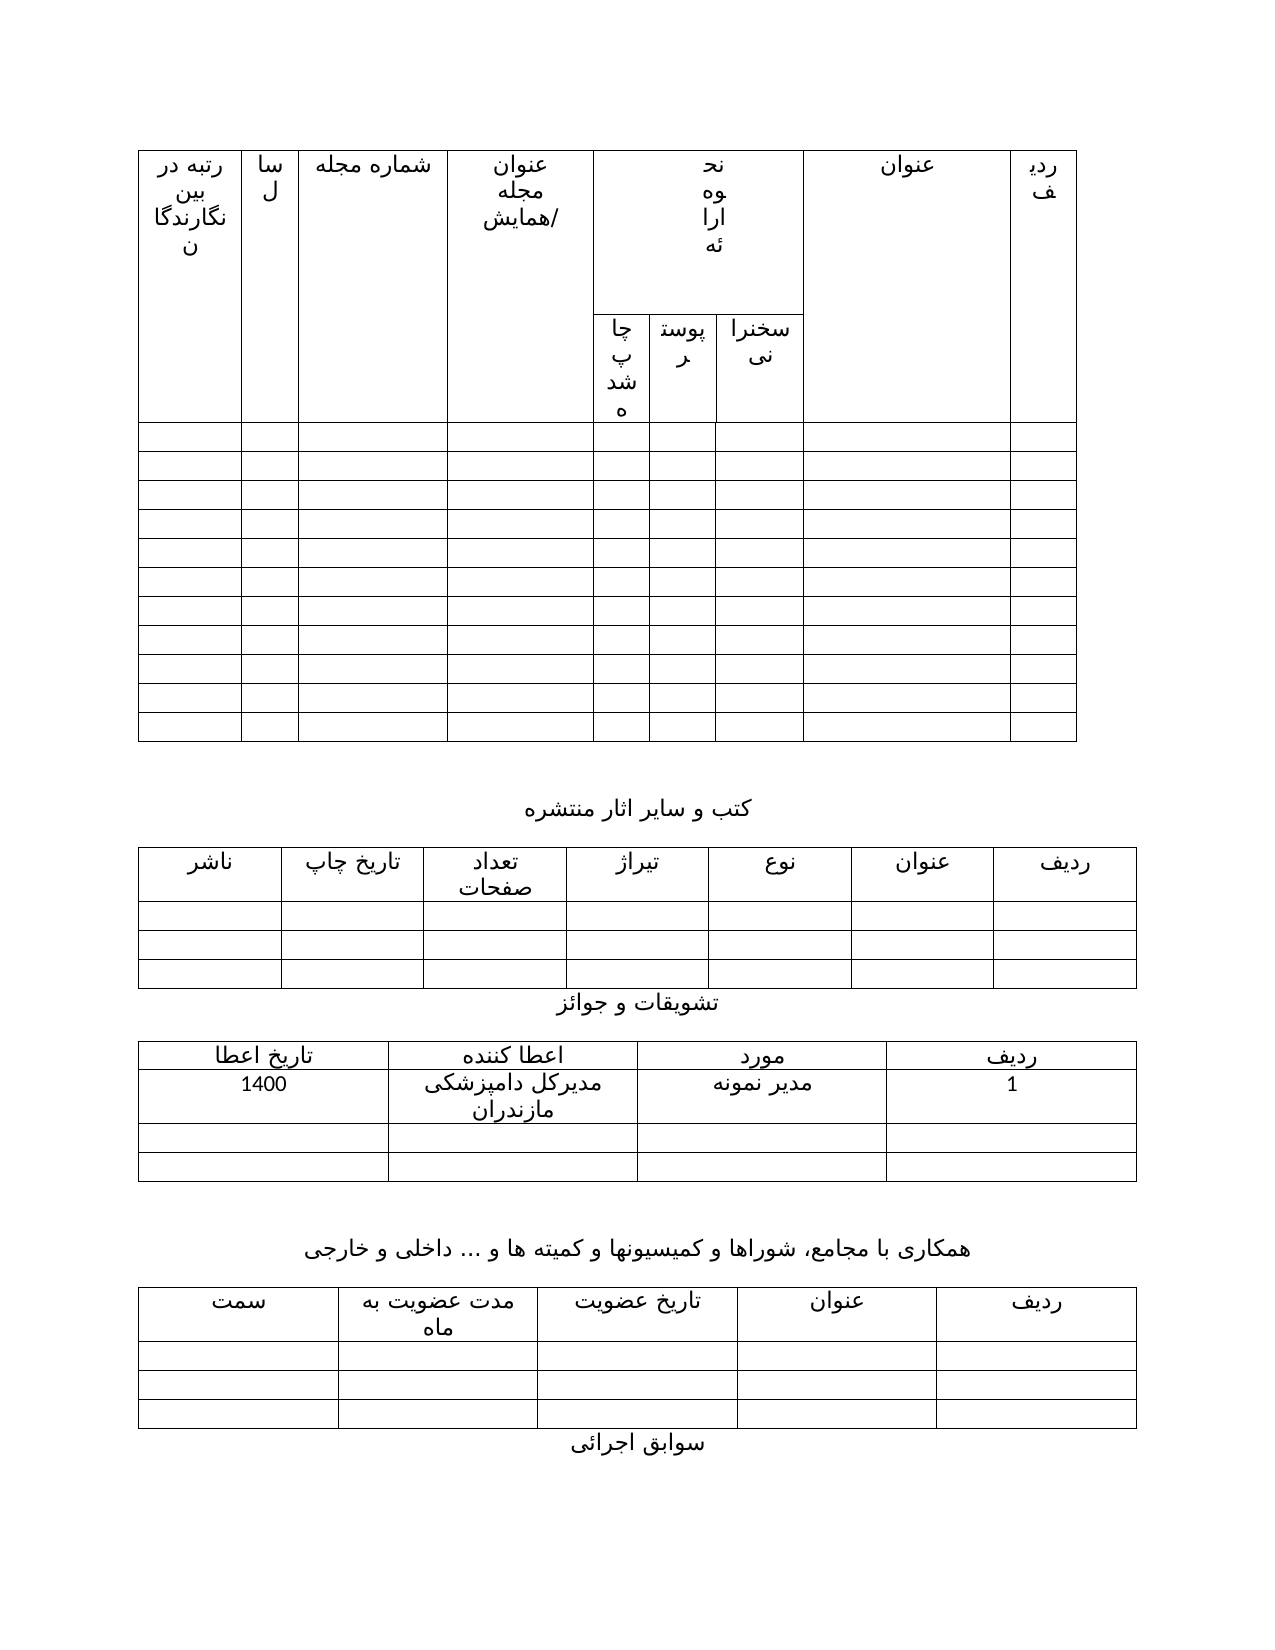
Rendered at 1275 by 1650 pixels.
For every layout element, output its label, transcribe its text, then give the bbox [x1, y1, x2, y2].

table_cell [242, 597, 298, 625]
table_cell [139, 481, 241, 509]
table_cell [650, 597, 715, 625]
table_header عنوان [804, 151, 1010, 314]
table_cell [299, 597, 447, 625]
table_cell [242, 314, 298, 422]
table_header عنوان مجله /همایش [448, 151, 593, 314]
table_cell [339, 1342, 537, 1370]
table_cell [282, 931, 423, 959]
table_cell [738, 1371, 936, 1399]
table_cell [339, 1371, 537, 1399]
table_cell [594, 568, 649, 596]
table_cell [804, 452, 1010, 480]
table_cell [804, 481, 1010, 509]
table_cell [139, 1400, 338, 1428]
table_cell [299, 713, 447, 741]
table_cell [424, 902, 566, 930]
table_cell [139, 684, 241, 712]
text سوابق اجرائی [150, 1429, 1125, 1456]
table_cell [282, 960, 423, 988]
table_cell [937, 1371, 1136, 1399]
table_cell [538, 1400, 737, 1428]
table_cell [594, 539, 649, 567]
table_header عنوان [738, 1288, 936, 1341]
table_header عنوان [852, 848, 993, 901]
table_cell [716, 713, 803, 741]
table_cell [389, 1124, 637, 1152]
table_cell [804, 510, 1010, 538]
table_cell [242, 655, 298, 683]
table_cell [139, 423, 241, 451]
table_cell [448, 452, 593, 480]
table_cell [804, 713, 1010, 741]
table_cell [650, 510, 715, 538]
table_cell [650, 684, 715, 712]
table_header ردیف [994, 848, 1136, 901]
table_cell [937, 1400, 1136, 1428]
table_cell [1011, 510, 1076, 538]
table_cell [716, 568, 803, 596]
table_cell [242, 510, 298, 538]
table_cell [804, 597, 1010, 625]
table_cell [139, 626, 241, 654]
table_cell [804, 655, 1010, 683]
table_cell [716, 481, 803, 509]
table_header ردیف [937, 1288, 1136, 1341]
table_cell [650, 539, 715, 567]
table_cell [716, 597, 803, 625]
table_cell [567, 902, 708, 930]
table_cell [650, 452, 715, 480]
table_cell مدیرکل دامپزشکی مازندران [389, 1070, 637, 1123]
table_cell [448, 713, 593, 741]
table_cell [1011, 684, 1076, 712]
table_cell [716, 626, 803, 654]
table_cell [448, 568, 593, 596]
table_cell [448, 684, 593, 712]
table_cell [1011, 539, 1076, 567]
table_cell [448, 655, 593, 683]
table_cell [804, 539, 1010, 567]
table_cell [804, 626, 1010, 654]
table_cell [448, 423, 593, 451]
table_cell [716, 684, 803, 712]
table_header ردیف [887, 1042, 1136, 1068]
table_header ردیف [1011, 151, 1076, 314]
table_cell [650, 481, 715, 509]
table_cell [738, 1342, 936, 1370]
table_cell [887, 1124, 1136, 1152]
table_cell [139, 510, 241, 538]
table_cell [538, 1342, 737, 1370]
table_cell [242, 481, 298, 509]
table_cell [448, 597, 593, 625]
table_header ناشر [139, 848, 281, 901]
table_cell [299, 626, 447, 654]
table_cell [424, 960, 566, 988]
table_cell [650, 655, 715, 683]
table_header [594, 151, 803, 314]
table_header مورد [638, 1042, 886, 1068]
table_cell [448, 314, 593, 422]
table_cell [804, 423, 1010, 451]
table_cell [242, 684, 298, 712]
table_cell [650, 423, 715, 451]
table_cell [594, 626, 649, 654]
table_header تاریخ اعطا [139, 1042, 388, 1068]
table_header مدت عضویت به ماه [339, 1288, 537, 1341]
table_cell [242, 452, 298, 480]
table_cell [804, 684, 1010, 712]
table_cell [638, 1153, 886, 1181]
table_cell [448, 626, 593, 654]
table_cell [709, 960, 851, 988]
table_cell [299, 655, 447, 683]
table_cell [594, 452, 649, 480]
table_cell [282, 902, 423, 930]
table_cell سخنرانی [717, 315, 803, 422]
table_cell [804, 314, 1010, 422]
table_cell [139, 902, 281, 930]
table_cell [594, 423, 649, 451]
table_cell [594, 510, 649, 538]
table_header اعطا کننده [389, 1042, 637, 1068]
table_cell [139, 1371, 338, 1399]
table_cell [709, 902, 851, 930]
table_cell [804, 568, 1010, 596]
table_cell [242, 568, 298, 596]
table_cell [716, 510, 803, 538]
table_cell [299, 481, 447, 509]
table_cell [716, 539, 803, 567]
table_cell [1011, 626, 1076, 654]
table_cell [139, 597, 241, 625]
table_cell [1011, 713, 1076, 741]
table_cell [139, 452, 241, 480]
table_cell [389, 1153, 637, 1181]
table_cell [716, 655, 803, 683]
table_cell [448, 539, 593, 567]
table_cell [424, 931, 566, 959]
table_cell [1011, 655, 1076, 683]
table_cell [852, 902, 993, 930]
table_cell [994, 931, 1136, 959]
table_cell [139, 960, 281, 988]
table_cell [994, 960, 1136, 988]
table_cell [1011, 314, 1076, 422]
table_cell [937, 1342, 1136, 1370]
table_cell [887, 1153, 1136, 1181]
table_header تاریخ عضویت [538, 1288, 737, 1341]
table_cell [650, 713, 715, 741]
table_cell [716, 452, 803, 480]
table_cell [594, 597, 649, 625]
table_cell [650, 568, 715, 596]
table_cell [852, 931, 993, 959]
table_cell [716, 423, 803, 451]
table_cell [1011, 568, 1076, 596]
table_cell [448, 481, 593, 509]
table_cell [638, 1124, 886, 1152]
table_cell [299, 423, 447, 451]
table_cell [139, 1342, 338, 1370]
table_header نوع [709, 848, 851, 901]
table_cell [139, 713, 241, 741]
table_header سمت [139, 1288, 338, 1341]
table_cell [299, 568, 447, 596]
table_cell [1011, 423, 1076, 451]
table_cell [299, 452, 447, 480]
table_cell [139, 655, 241, 683]
table_cell [299, 314, 447, 422]
table_cell [139, 314, 241, 422]
table_header تاریخ چاپ [282, 848, 423, 901]
table_cell [1011, 597, 1076, 625]
table_cell 1 [887, 1070, 1136, 1123]
table_cell [299, 684, 447, 712]
table_cell [650, 626, 715, 654]
table_cell [139, 931, 281, 959]
table_cell [448, 510, 593, 538]
table_cell [242, 626, 298, 654]
table_cell [738, 1400, 936, 1428]
table_header تعداد صفحات [424, 848, 566, 901]
table_cell [594, 684, 649, 712]
table_cell [567, 960, 708, 988]
text همکاری با مجامع، شوراها و کمیسیونها و کمیته ها و ... داخلی و خارجی [150, 1235, 1125, 1262]
table_header تیراژ [567, 848, 708, 901]
table_cell [994, 902, 1136, 930]
text تشویقات و جوائز [150, 989, 1125, 1016]
table_cell [299, 510, 447, 538]
table_header رتبه در بین نگارندگان [139, 151, 241, 314]
table_header سال [242, 151, 298, 314]
table_cell [1011, 452, 1076, 480]
table_cell [339, 1400, 537, 1428]
table_cell [242, 539, 298, 567]
table_cell پوستر [650, 315, 716, 422]
table_cell [1011, 481, 1076, 509]
table_cell [567, 931, 708, 959]
table_cell چاپ شده [594, 315, 649, 422]
table_cell [139, 568, 241, 596]
table_cell [594, 655, 649, 683]
text کتب و سایر اثار منتشره [150, 795, 1125, 822]
table_cell [242, 713, 298, 741]
table_cell [594, 481, 649, 509]
table_cell [139, 539, 241, 567]
table_cell 1400 [139, 1070, 388, 1123]
table_cell [709, 931, 851, 959]
table_cell [242, 423, 298, 451]
table_cell [852, 960, 993, 988]
table_cell [299, 539, 447, 567]
table_header شماره مجله [299, 151, 447, 314]
table_cell مدیر نمونه [638, 1070, 886, 1123]
table_cell [139, 1124, 388, 1152]
table_cell [538, 1371, 737, 1399]
table_cell [139, 1153, 388, 1181]
table_cell [594, 713, 649, 741]
